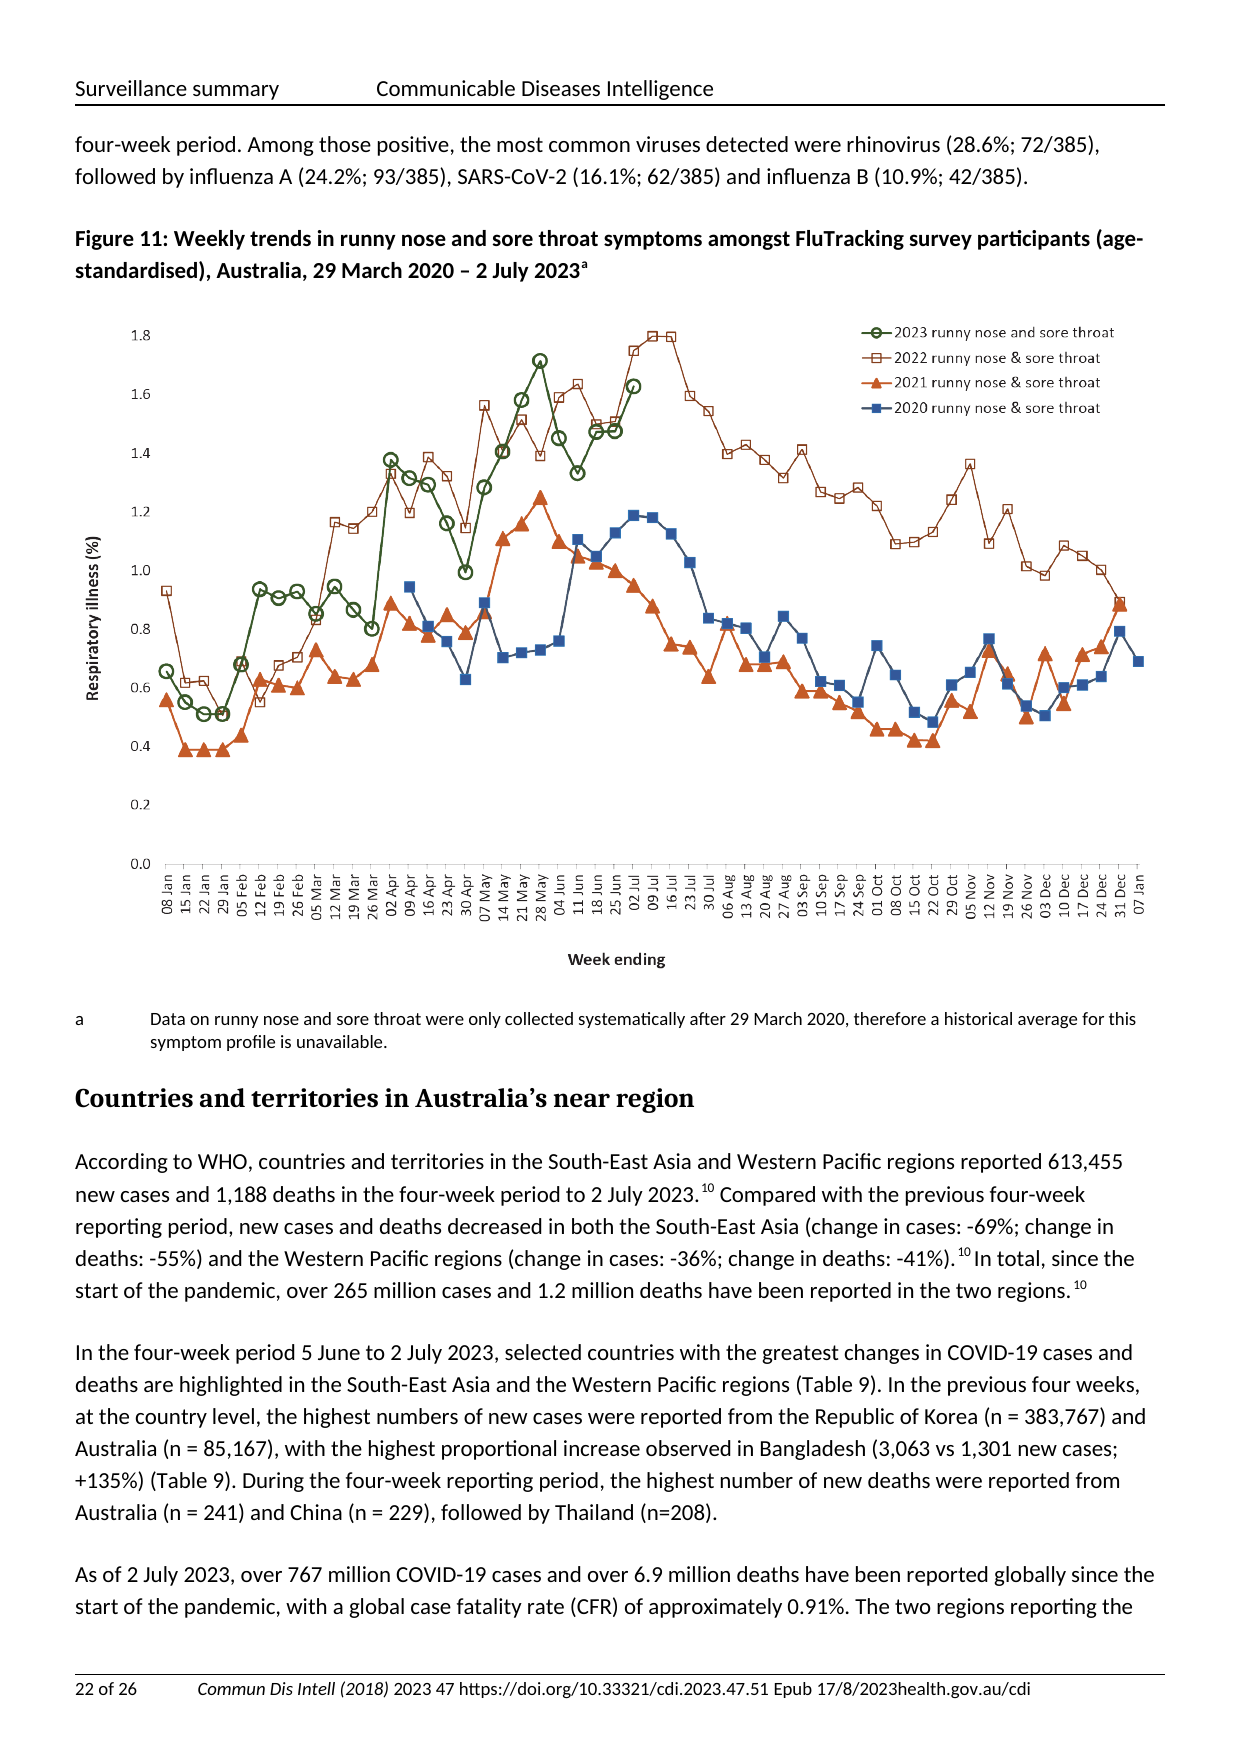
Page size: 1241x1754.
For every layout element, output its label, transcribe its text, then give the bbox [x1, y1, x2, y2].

subtitle Countries and territories in Australia’s near region [75, 1083, 1165, 1114]
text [75, 1560, 1165, 1620]
picture [75, 317, 1152, 975]
text a Data on runny nose and sore throat were only collected systematically after 29 March 2020, therefore a historical average for this symptom profile is unavailable. [75, 1008, 1165, 1053]
text In the four-week period 5 June to 2 July 2023, selected countries with the greatest changes in COVID-19 cases and deaths are highlighted in the South-East Asia and the Western Pacific regions (Table 9). In the previous four weeks, at the country level, the highest numbers of new cases were reported from the Republic of Korea (n = 383,767) and Australia (n = 85,167), with the highest proportional increase observed in Bangladesh (3,063 vs 1,301 new cases; +135%) (Table 9). During the four-week reporting period, the highest number of new deaths were reported from Australia (n = 241) and China (n = 229), followed by Thailand (n=208). [75, 1338, 1165, 1527]
text Figure 11: Weekly trends in runny nose and sore throat symptoms amongst FluTracking survey participants (age-standardised), Australia, 29 March 2020 – 2 July 2023a [75, 224, 1165, 284]
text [75, 130, 1165, 190]
text According to WHO, countries and territories in the South-East Asia and Western Pacific regions reported 613,455 new cases and 1,188 deaths in the four-week period to 2 July 2023.10 Compared with the previous four-week reporting period, new cases and deaths decreased in both the South-East Asia (change in cases: -69%; change in deaths: -55%) and the Western Pacific regions (change in cases: -36%; change in deaths: -41%).10 In total, since the start of the pandemic, over 265 million cases and 1.2 million deaths have been reported in the two regions.10 [75, 1147, 1165, 1304]
